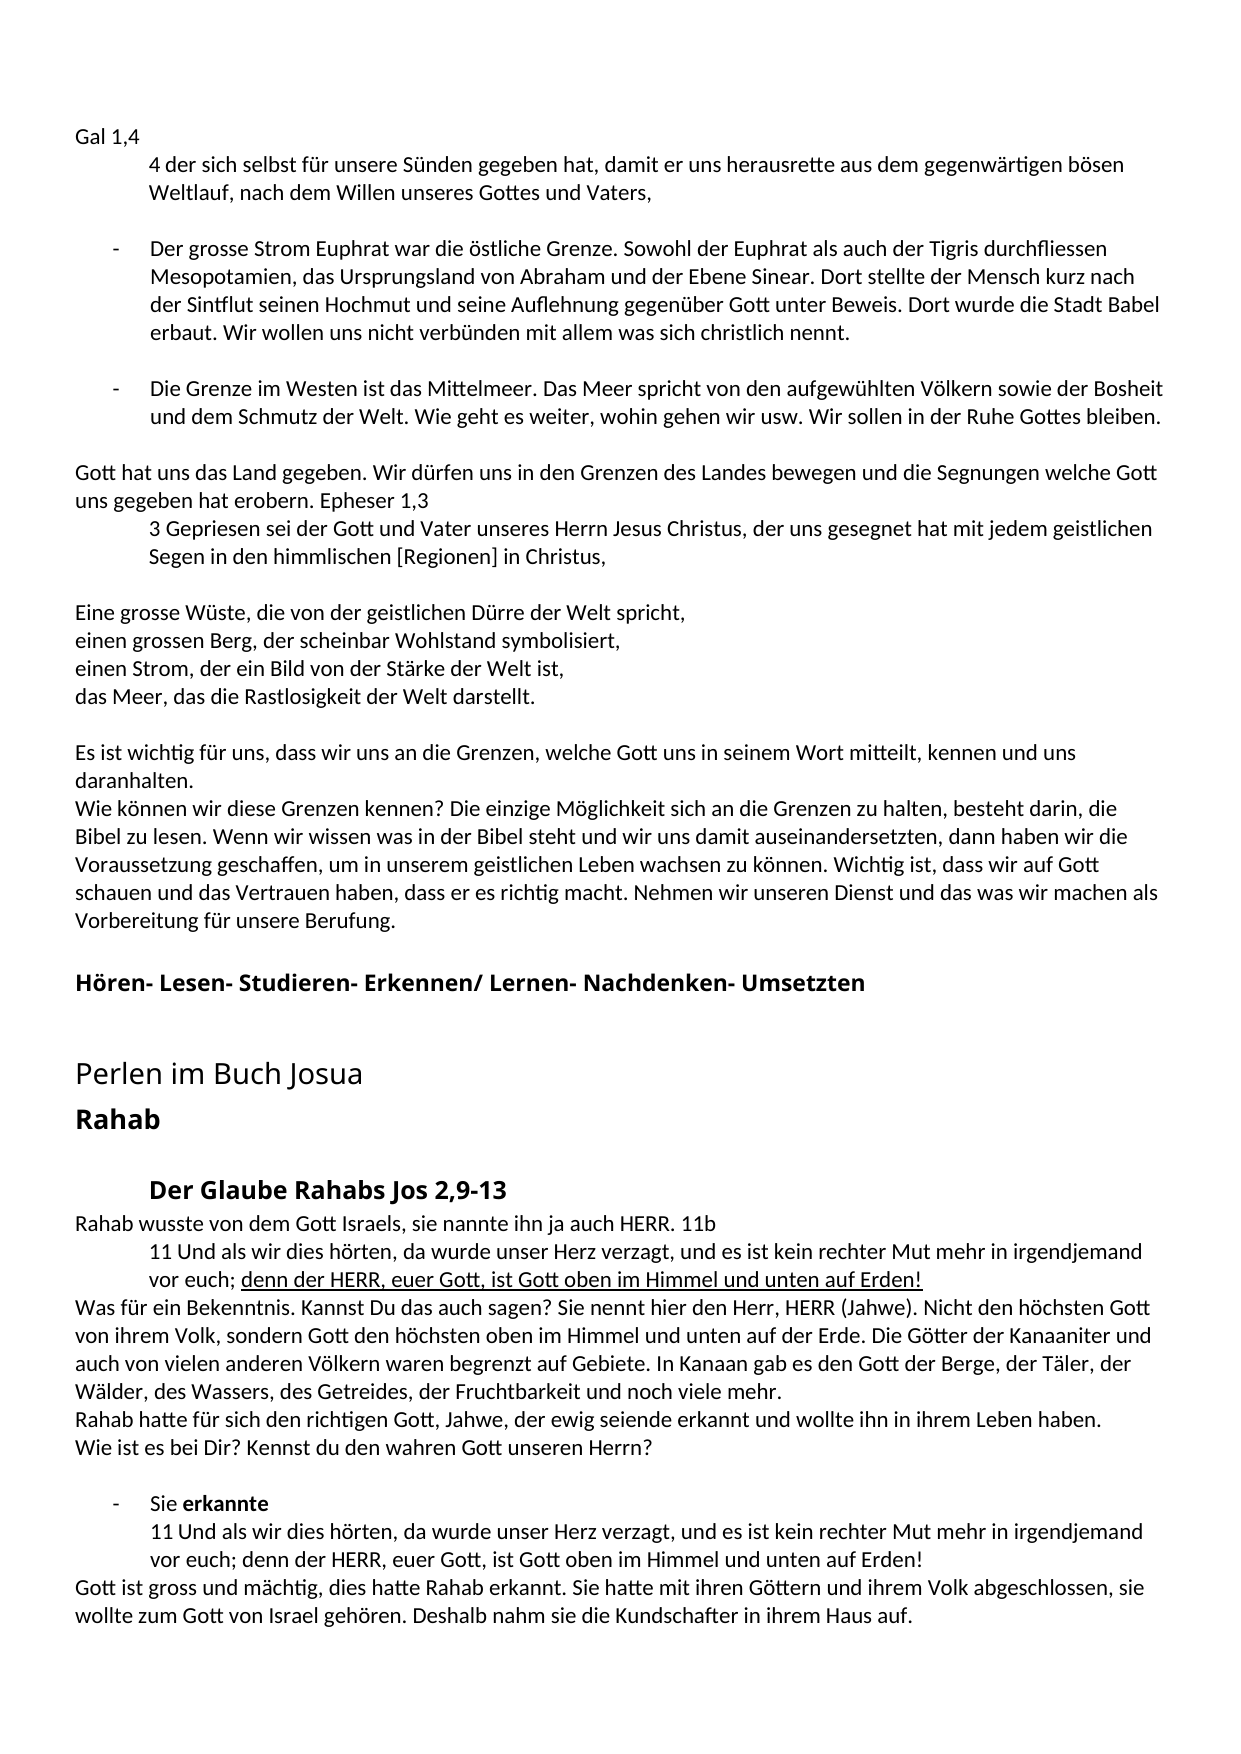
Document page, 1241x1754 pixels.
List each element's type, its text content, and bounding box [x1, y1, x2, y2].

text Gott ist gross und mächtig, dies hatte Rahab erkannt. Sie hatte mit ihren Göttern und ihrem Volk abgeschlossen, sie wollte zum Gott von Israel gehören. Deshalb nahm sie die Kundschafter in ihrem Haus auf. [75, 1573, 1165, 1629]
text Gott hat uns das Land gegeben. Wir dürfen uns in den Grenzen des Landes bewegen und die Segnungen welche Gott uns gegeben hat erobern. Epheser 1,3 [75, 458, 1165, 514]
text Was für ein Bekenntnis. Kannst Du das auch sagen? Sie nennt hier den Herr, HERR (Jahwe). Nicht den höchsten Gott von ihrem Volk, sondern Gott den höchsten oben im Himmel und unten auf der Erde. Die Götter der Kanaaniter und auch von vielen anderen Völkern waren begrenzt auf Gebiete. In Kanaan gab es den Gott der Berge, der Täler, der Wälder, des Wassers, des Getreides, der Fruchtbarkeit und noch viele mehr. [75, 1293, 1165, 1405]
text Eine grosse Wüste, die von der geistlichen Dürre der Welt spricht, [75, 598, 1165, 626]
subtitle Perlen im Buch Josua [75, 1053, 1165, 1093]
text das Meer, das die Rastlosigkeit der Welt darstellt. [75, 682, 1165, 710]
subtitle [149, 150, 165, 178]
text Gal 1,4 [75, 122, 1165, 150]
text Rahab hatte für sich den richtigen Gott, Jahwe, der ewig seiende erkannt und wollte ihn in ihrem Leben haben. [75, 1405, 1165, 1433]
subtitle Hören- Lesen- Studieren- Erkennen/ Lernen- Nachdenken- Umsetzten [75, 967, 1165, 998]
subtitle Der Glaube Rahabs Jos 2,9-13 [149, 1172, 1165, 1206]
list Sie erkannte [112, 1489, 1165, 1517]
text einen grossen Berg, der scheinbar Wohlstand symbolisiert, [75, 626, 1165, 654]
subtitle 11 Und als wir dies hörten, da wurde unser Herz verzagt, und es ist kein rechter Mut mehr in irgendjemand vor euch; denn der HERR, euer Gott, ist Gott oben im Himmel und unten auf Erden! [150, 1517, 1165, 1573]
subtitle 4 der sich selbst für unsere Sünden gegeben hat, damit er uns herausrette aus dem gegenwärtigen bösen Weltlauf, nach dem Willen unseres Gottes und Vaters, [653, 150, 1165, 206]
text Wie können wir diese Grenzen kennen? Die einzige Möglichkeit sich an die Grenzen zu halten, besteht darin, die Bibel zu lesen. Wenn wir wissen was in der Bibel steht und wir uns damit auseinandersetzten, dann haben wir die Voraussetzung geschaffen, um in unserem geistlichen Leben wachsen zu können. Wichtig ist, dass wir auf Gott schauen und das Vertrauen haben, dass er es richtig macht. Nehmen wir unseren Dienst und das was wir machen als Vorbereitung für unsere Berufung. [75, 794, 1165, 934]
subtitle 3 Gepriesen sei der Gott und Vater unseres Herrn Jesus Christus, der uns gesegnet hat mit jedem geistlichen Segen in den himmlischen [Regionen] in Christus, [149, 514, 1165, 570]
text Es ist wichtig für uns, dass wir uns an die Grenzen, welche Gott uns in seinem Wort mitteilt, kennen und uns daranhalten. [75, 738, 1165, 794]
text einen Strom, der ein Bild von der Stärke der Welt ist, [75, 654, 1165, 682]
list Die Grenze im Westen ist das Mittelmeer. Das Meer spricht von den aufgewühlten Völkern sowie der Bosheit und dem Schmutz der Welt. Wie geht es weiter, wohin gehen wir usw. Wir sollen in der Ruhe Gottes bleiben. [112, 374, 1165, 430]
text Wie ist es bei Dir? Kennst du den wahren Gott unseren Herrn? [75, 1433, 1165, 1461]
subtitle Rahab [75, 1100, 1165, 1137]
list Der grosse Strom Euphrat war die östliche Grenze. Sowohl der Euphrat als auch der Tigris durchfliessen Mesopotamien, das Ursprungsland von Abraham und der Ebene Sinear. Dort stellte der Mensch kurz nach der Sintflut seinen Hochmut und seine Auflehnung gegenüber Gott unter Beweis. Dort wurde die Stadt Babel erbaut. Wir wollen uns nicht verbünden mit allem was sich christlich nennt. [112, 234, 1165, 346]
subtitle 11 Und als wir dies hörten, da wurde unser Herz verzagt, und es ist kein rechter Mut mehr in irgendjemand vor euch; denn der HERR, euer Gott, ist Gott oben im Himmel und unten auf Erden! [923, 1237, 1165, 1293]
text Rahab wusste von dem Gott Israels, sie nannte ihn ja auch HERR. 11b [75, 1209, 1165, 1237]
